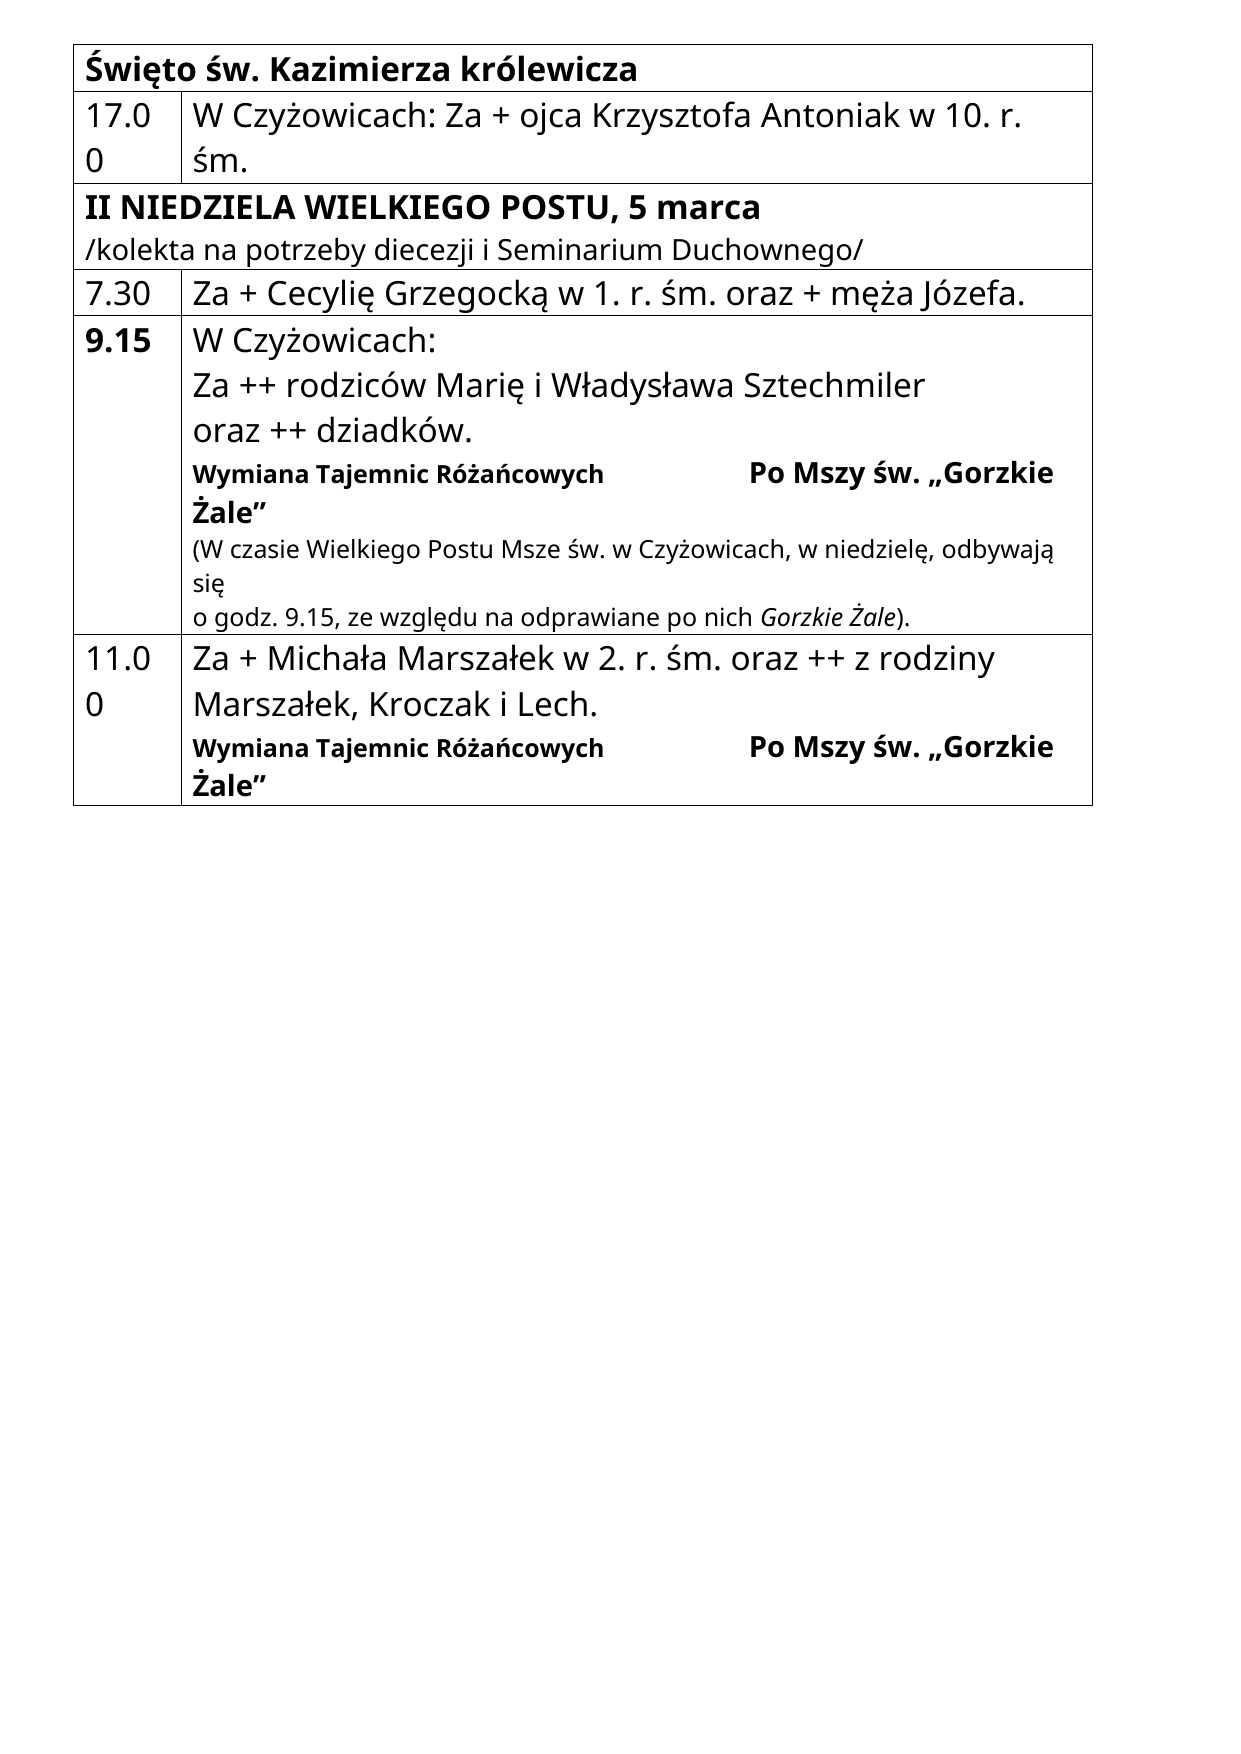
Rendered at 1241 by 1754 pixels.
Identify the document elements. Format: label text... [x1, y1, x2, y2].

table_cell II NIEDZIELA WIELKIEGO POSTU, 5 marca /kolekta na potrzeby diecezji i Seminarium Duchownego/ [74, 184, 1092, 269]
table_cell 11.00 [74, 635, 181, 805]
table_cell 17.00 [74, 92, 181, 183]
table_cell Za + Michała Marszałek w 2. r. śm. oraz ++ z rodziny Marszałek, Kroczak i Lech. Wymiana Tajemnic Różańcowych Po Mszy św. „Gorzkie Żale” [182, 635, 1092, 805]
table_cell 9.15 [74, 316, 181, 634]
table_cell W Czyżowicach: Za + ojca Krzysztofa Antoniak w 10. r. śm. [182, 92, 1092, 183]
table_cell Za + Cecylię Grzegocką w 1. r. śm. oraz + męża Józefa. [182, 270, 1092, 315]
table_cell 7.30 [74, 270, 181, 315]
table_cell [74, 45, 1092, 91]
table_cell W Czyżowicach: Za ++ rodziców Marię i Władysława Sztechmiler oraz ++ dziadków. Wymiana Tajemnic Różańcowych Po Mszy św. „Gorzkie Żale” (W czasie Wielkiego Postu Msze św. w Czyżowicach, w niedzielę, odbywają się o godz. 9.15, ze względu na odprawiane po nich Gorzkie Żale). [182, 316, 1092, 634]
